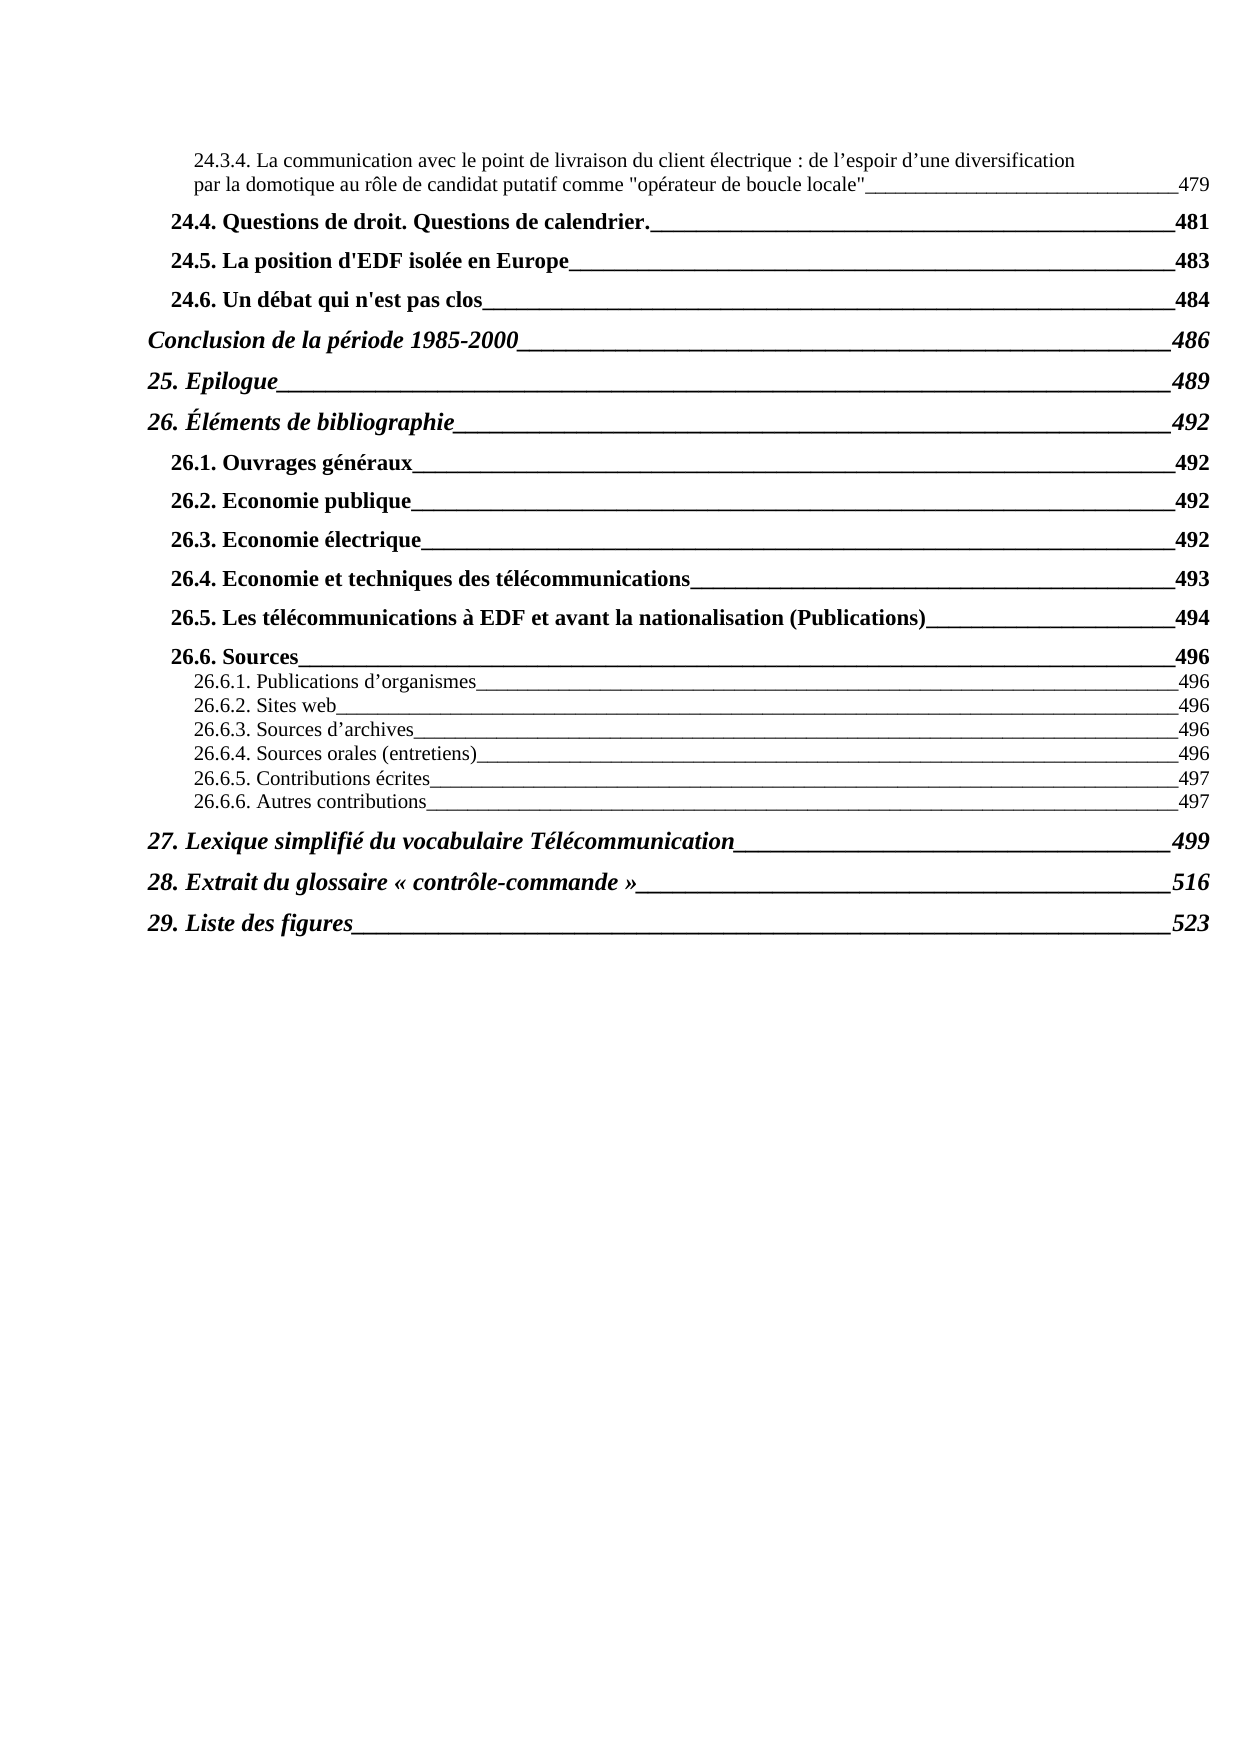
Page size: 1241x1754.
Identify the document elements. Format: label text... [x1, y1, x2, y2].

text 24.3.4. La communication avec le point de livraison du client électrique : de l’espoir d’une diversification par la domotique au rôle de candidat putatif comme "opérateur de boucle locale" 479 [193, 148, 1093, 196]
text 26.3. Economie électrique 492 [171, 526, 1093, 553]
text 27. Lexique simplifié du vocabulaire Télécommunication 499 [148, 826, 1093, 855]
text 24.6. Un débat qui n'est pas clos 484 [171, 286, 1093, 312]
text 26.6.3. Sources d’archives 496 [193, 717, 1093, 741]
text 24.4. Questions de droit. Questions de calendrier. 481 [171, 208, 1093, 234]
text 26. Éléments de bibliographie 492 [148, 407, 1093, 436]
text 25. Epilogue 489 [148, 366, 1093, 395]
text 26.2. Economie publique 492 [171, 487, 1093, 514]
text 26.6.6. Autres contributions 497 [193, 789, 1093, 813]
text 26.6.4. Sources orales (entretiens) 496 [193, 741, 1093, 765]
text 28. Extrait du glossaire « contrôle-commande » 516 [148, 867, 1093, 896]
text 26.6.2. Sites web 496 [193, 693, 1093, 717]
text 26.6. Sources 496 [171, 643, 1093, 669]
text 26.4. Economie et techniques des télécommunications 493 [171, 565, 1093, 591]
text Conclusion de la période 1985-2000 486 [148, 325, 1093, 353]
text 26.5. Les télécommunications à EDF et avant la nationalisation (Publications) 494 [171, 604, 1093, 630]
text 26.1. Ouvrages généraux 492 [171, 448, 1093, 475]
text 29. Liste des figures 523 [148, 908, 1093, 937]
text 24.5. La position d'EDF isolée en Europe 483 [171, 247, 1093, 273]
text 26.6.1. Publications d’organismes 496 [193, 669, 1093, 693]
text 26.6.5. Contributions écrites 497 [193, 765, 1093, 789]
